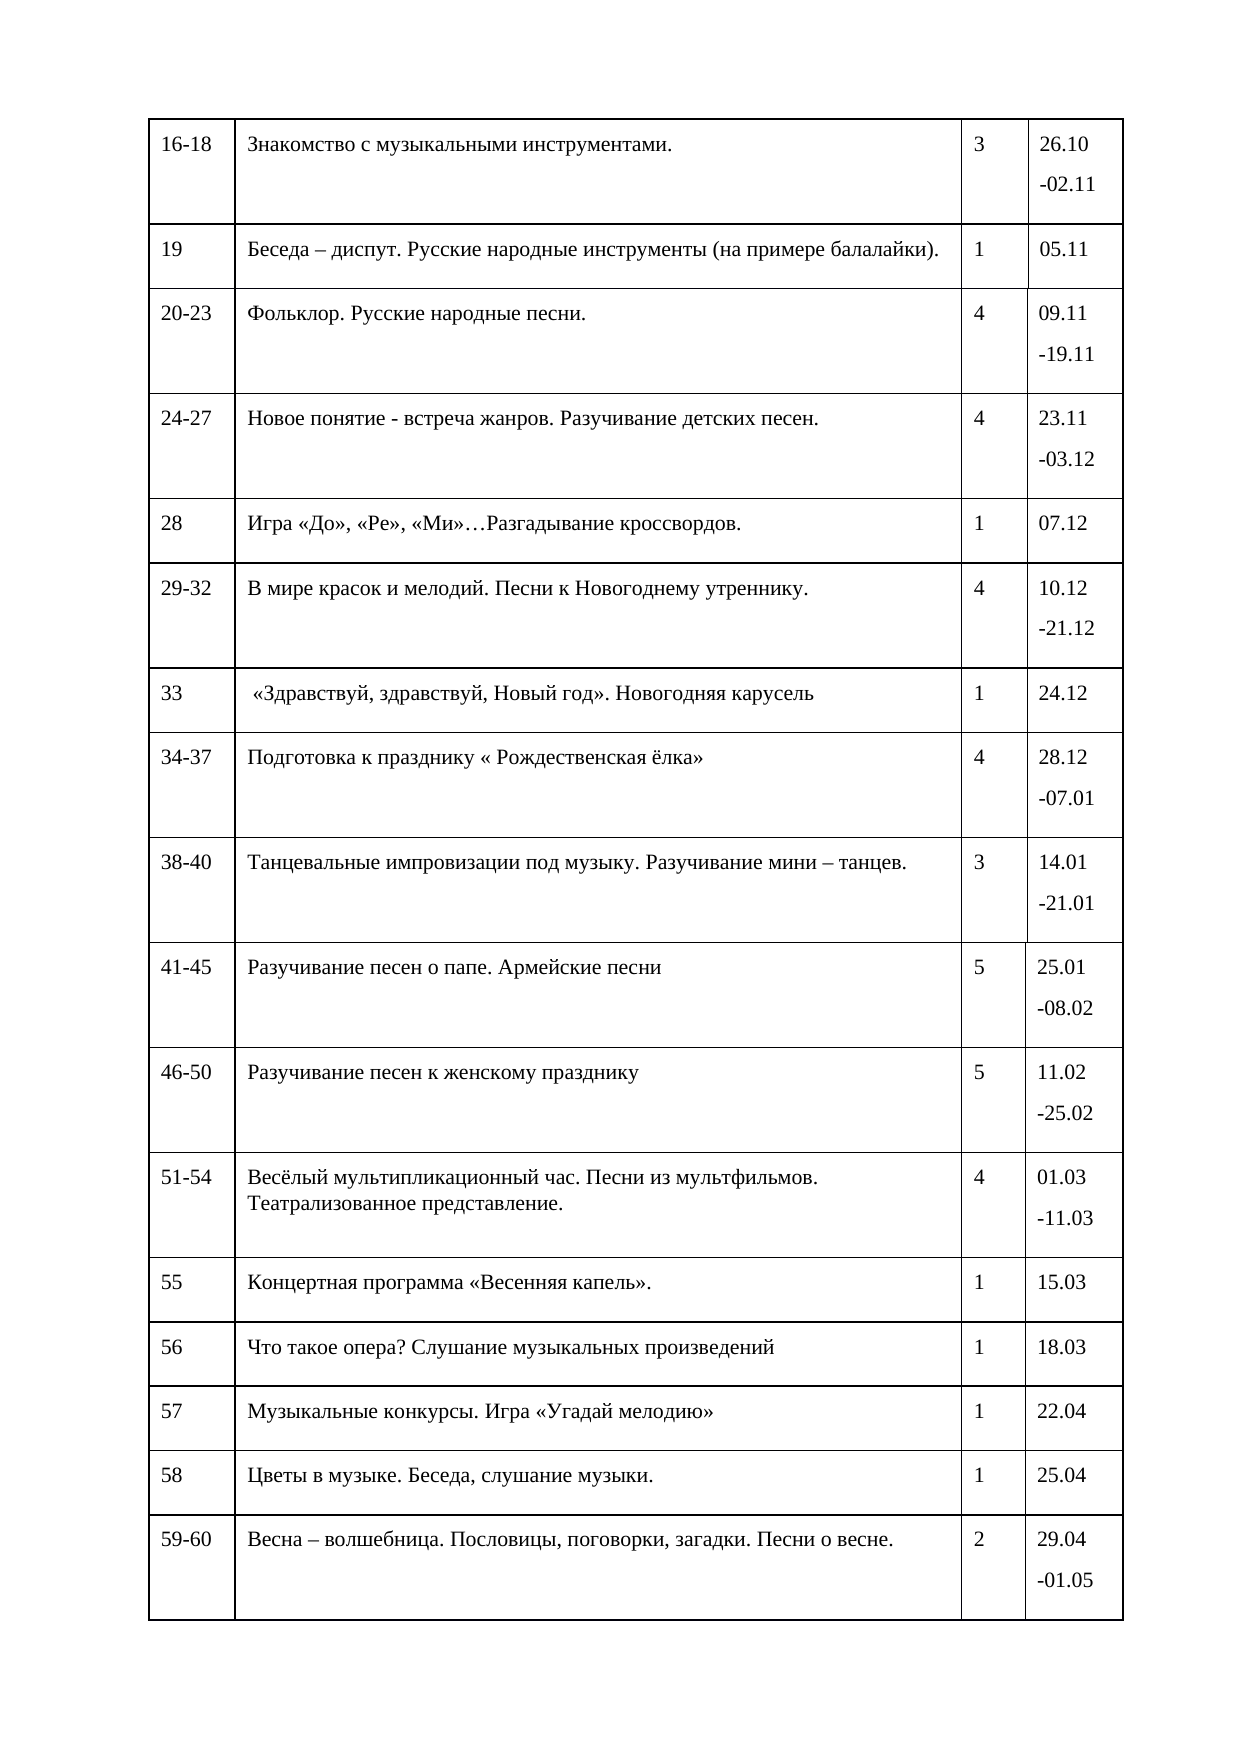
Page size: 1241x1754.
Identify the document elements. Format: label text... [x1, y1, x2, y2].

table_cell 24-27 [150, 394, 234, 498]
table_cell Музыкальные конкурсы. Игра «Угадай мелодию» [236, 1387, 961, 1450]
table_cell 2 [962, 1516, 1025, 1619]
table_cell 14.01 -21.01 [1028, 838, 1122, 942]
table_cell 1 [962, 1258, 1025, 1321]
table_cell 22.04 [1026, 1387, 1122, 1450]
table_cell 59-60 [150, 1516, 234, 1619]
table_cell 56 [150, 1323, 234, 1385]
table_cell 24.12 [1028, 669, 1122, 731]
table_cell 58 [150, 1451, 234, 1514]
table_cell Разучивание песен к женскому празднику [236, 1048, 961, 1152]
table_cell 4 [962, 289, 1027, 393]
table_cell 5 [962, 1048, 1025, 1152]
table_cell 3 [962, 838, 1027, 942]
table_cell Разучивание песен о папе. Армейские песни [236, 943, 961, 1047]
table_cell 41-45 [150, 943, 234, 1047]
table_cell Весна – волшебница. Пословицы, поговорки, загадки. Песни о весне. [236, 1516, 961, 1619]
table_cell 05.11 [1029, 225, 1122, 287]
table_cell 23.11 -03.12 [1028, 394, 1122, 498]
table_cell 01.03 -11.03 [1026, 1153, 1122, 1257]
table_cell Подготовка к празднику « Рождественская ёлка» [236, 733, 961, 836]
table_cell Беседа – диспут. Русские народные инструменты (на примере балалайки). [236, 225, 961, 287]
table_cell 55 [150, 1258, 234, 1321]
table_cell 4 [962, 564, 1027, 667]
table_cell 19 [150, 225, 234, 287]
table_cell 29.04 -01.05 [1026, 1516, 1122, 1619]
table_cell 25.01 -08.02 [1026, 943, 1122, 1047]
table_cell 10.12 -21.12 [1028, 564, 1122, 667]
table_cell Новое понятие - встреча жанров. Разучивание детских песен. [236, 394, 961, 498]
table_cell 25.04 [1026, 1451, 1122, 1514]
table_cell Знакомство с музыкальными инструментами. [236, 120, 961, 223]
table_cell 57 [150, 1387, 234, 1450]
table_cell Весёлый мультипликационный час. Песни из мультфильмов. Театрализованное представление. [236, 1153, 961, 1257]
table_cell 1 [962, 225, 1028, 287]
table_cell Фольклор. Русские народные песни. [236, 289, 961, 393]
table_cell 4 [962, 733, 1027, 836]
table_cell 46-50 [150, 1048, 234, 1152]
table_cell 28 [150, 499, 234, 562]
table_cell 15.03 [1026, 1258, 1122, 1321]
table_cell 20-23 [150, 289, 234, 393]
table_cell 11.02 -25.02 [1026, 1048, 1122, 1152]
table_cell 07.12 [1028, 499, 1122, 562]
table_cell В мире красок и мелодий. Песни к Новогоднему утреннику. [236, 564, 961, 667]
table_cell 4 [962, 394, 1027, 498]
table_cell 1 [962, 1451, 1025, 1514]
table_cell 5 [962, 943, 1025, 1047]
table_cell 29-32 [150, 564, 234, 667]
table_cell 09.11 -19.11 [1028, 289, 1122, 393]
table_cell 16-18 [150, 120, 234, 223]
table_cell 33 [150, 669, 234, 731]
table_cell Игра «До», «Ре», «Ми»…Разгадывание кроссвордов. [236, 499, 961, 562]
table_cell 1 [962, 1323, 1025, 1385]
table_cell 28.12 -07.01 [1028, 733, 1122, 836]
table_cell 38-40 [150, 838, 234, 942]
table_cell Танцевальные импровизации под музыку. Разучивание мини – танцев. [236, 838, 961, 942]
table_cell Концертная программа «Весенняя капель». [236, 1258, 961, 1321]
table_cell Что такое опера? Слушание музыкальных произведений [236, 1323, 961, 1385]
table_cell 1 [962, 669, 1027, 731]
table_cell 34-37 [150, 733, 234, 836]
table_cell 51-54 [150, 1153, 234, 1257]
table_cell 1 [962, 1387, 1025, 1450]
table_cell 1 [962, 499, 1027, 562]
table_cell Цветы в музыке. Беседа, слушание музыки. [236, 1451, 961, 1514]
table_cell 18.03 [1026, 1323, 1122, 1385]
table_cell 26.10 -02.11 [1029, 120, 1122, 223]
table_cell 3 [962, 120, 1028, 223]
table_cell «Здравствуй, здравствуй, Новый год». Новогодняя карусель [236, 669, 961, 731]
table_cell 4 [962, 1153, 1025, 1257]
